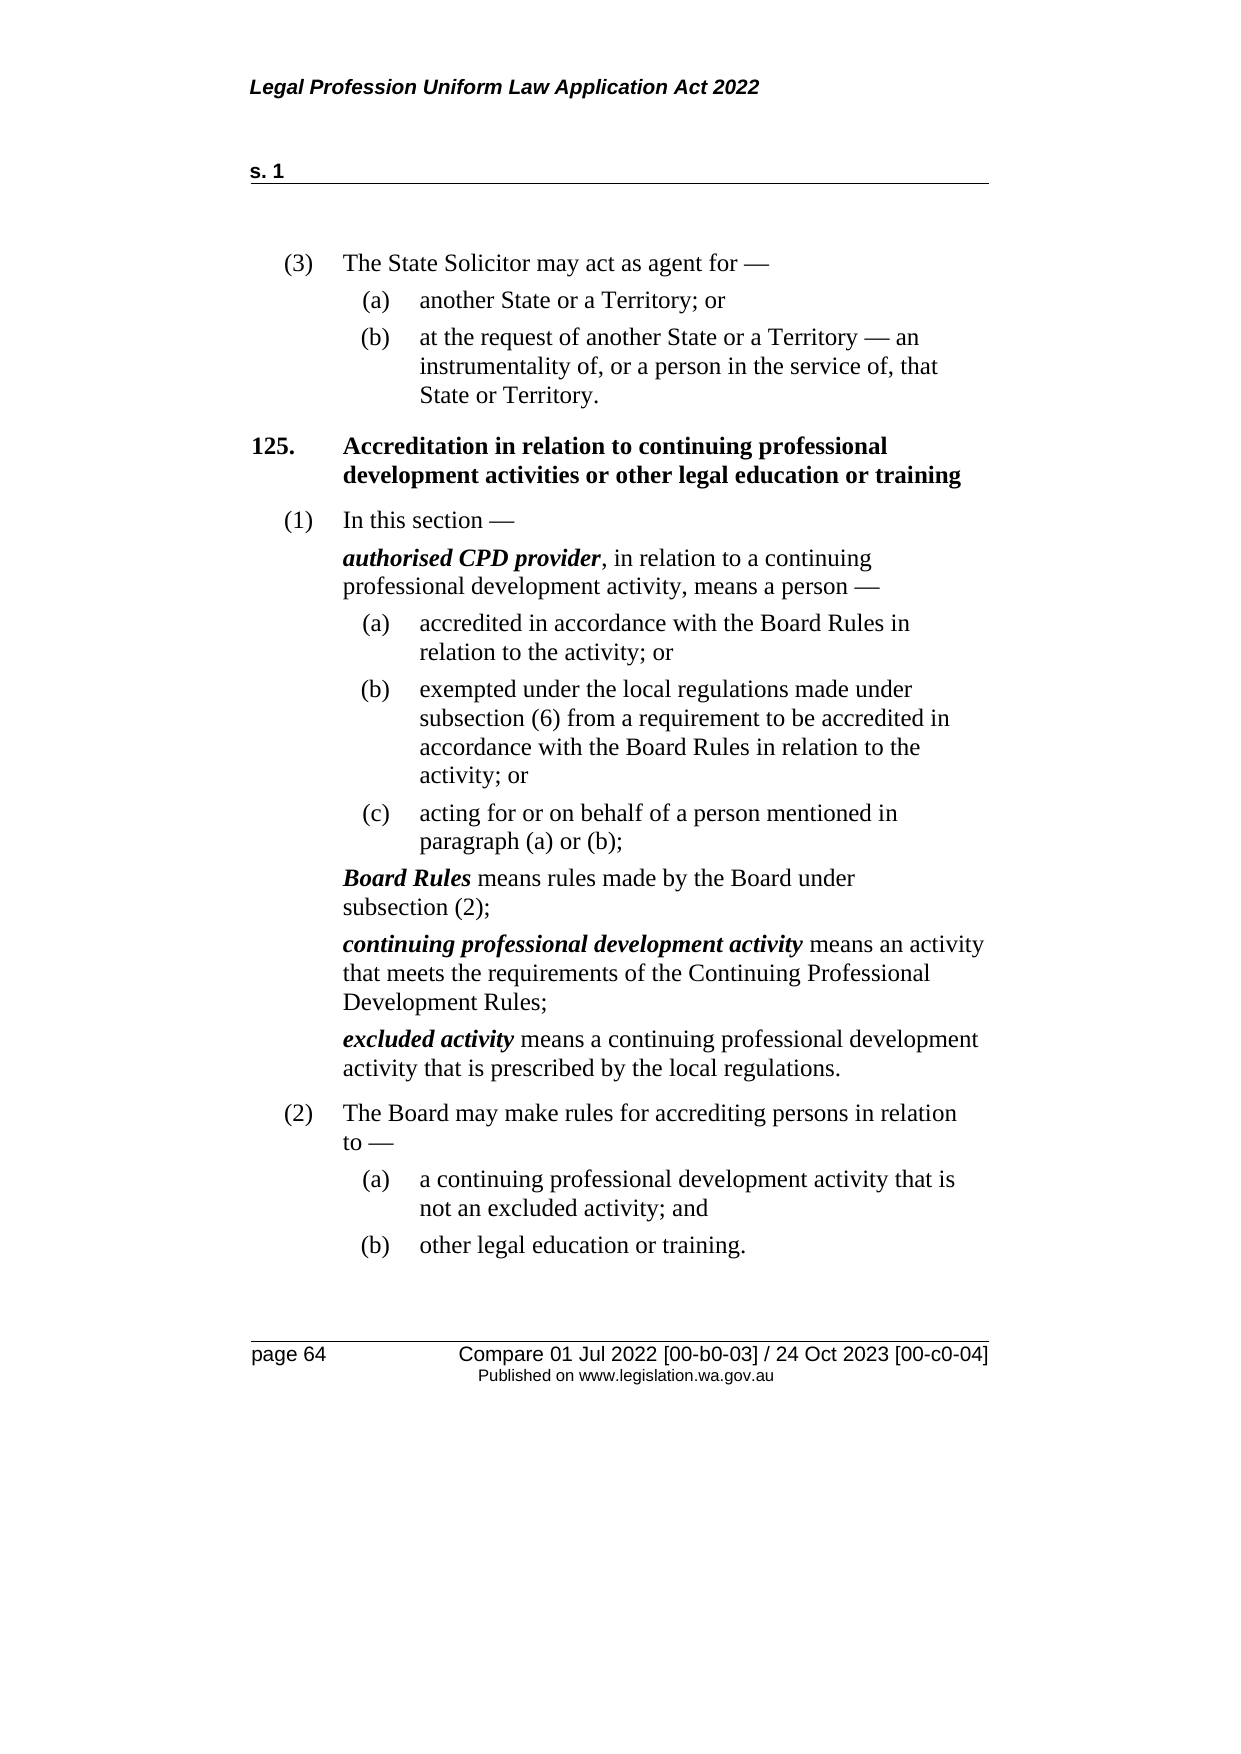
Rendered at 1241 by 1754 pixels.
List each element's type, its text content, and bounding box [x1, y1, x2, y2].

text (3) The State Solicitor may act as agent for — [251, 248, 989, 277]
text (a) accredited in accordance with the Board Rules in relation to the activity; or [251, 608, 989, 666]
text (a) another State or a Territory; or [251, 285, 989, 314]
text (b) other legal education or training. [251, 1230, 989, 1258]
text authorised CPD provider, in relation to a continuing professional development activity, means a person — [251, 543, 989, 600]
text Board Rules means rules made by the Board under subsection (2); [251, 863, 989, 921]
text (2) The Board may make rules for accrediting persons in relation to — [251, 1098, 989, 1156]
text continuing professional development activity means an activity that meets the requirements of the Continuing Professional Development Rules; [251, 929, 989, 1016]
text (c) acting for or on behalf of a person mentioned in paragraph (a) or (b); [251, 798, 989, 855]
subtitle 125. Accreditation in relation to continuing professional development activities or other legal education or training [251, 431, 989, 489]
text excluded activity means a continuing professional development activity that is prescribed by the local regulations. [251, 1024, 989, 1081]
text (1) In this section — [251, 506, 989, 534]
text (a) a continuing professional development activity that is not an excluded activity; and [251, 1164, 989, 1221]
text (b) exempted under the local regulations made under subsection (6) from a requirement to be accredited in accordance with the Board Rules in relation to the activity; or [251, 674, 989, 789]
text (b) at the request of another State or a Territory — an instrumentality of, or a person in the service of, that State or Territory. [251, 322, 989, 408]
